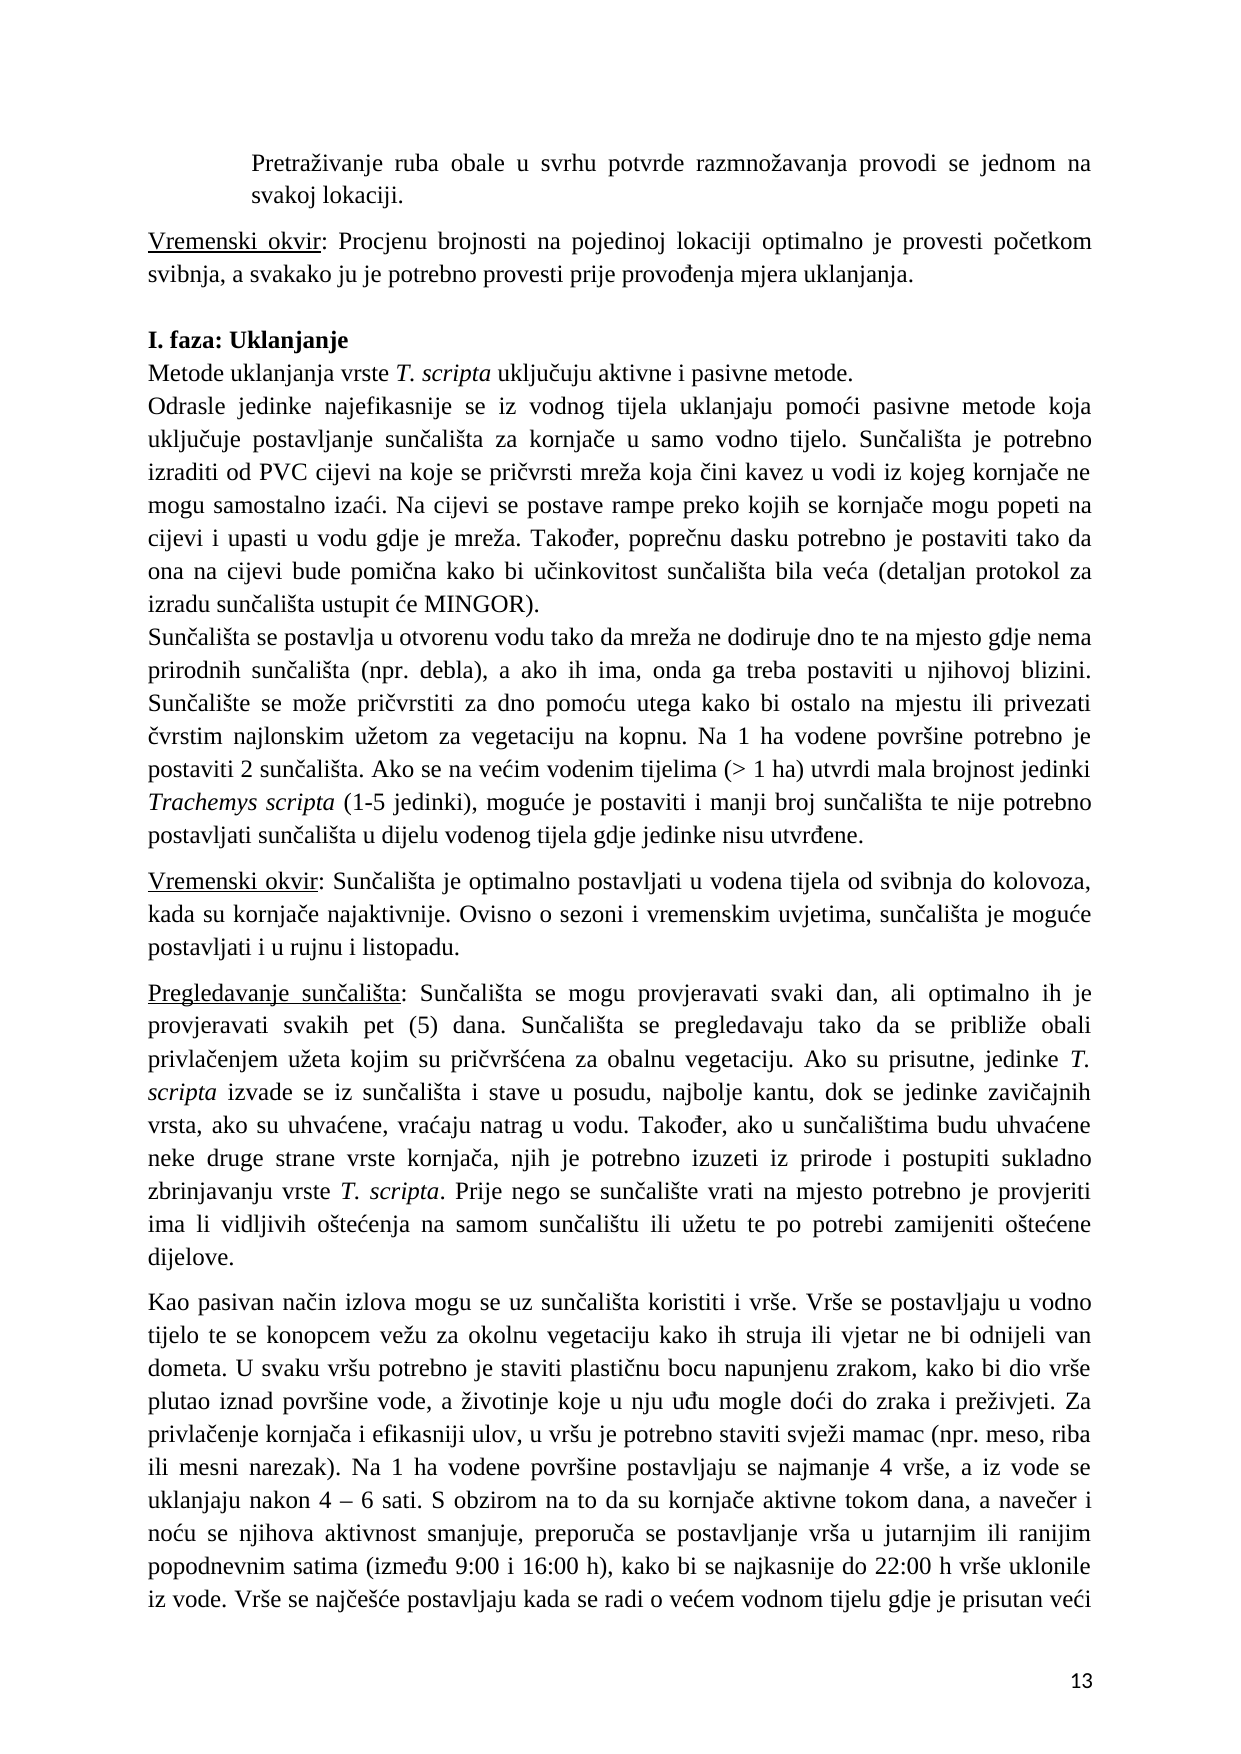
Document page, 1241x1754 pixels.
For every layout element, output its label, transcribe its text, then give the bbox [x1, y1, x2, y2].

text Odrasle jedinke najefikasnije se iz vodnog tijela uklanjaju pomoći pasivne metode koja uključuje postavljanje sunčališta za kornjače u samo vodno tijelo. Sunčališta je potrebno izraditi od PVC cijevi na koje se pričvrsti mreža koja čini kavez u vodi iz kojeg kornjače ne mogu samostalno izaći. Na cijevi se postave rampe preko kojih se kornjače mogu popeti na cijevi i upasti u vodu gdje je mreža. Također, poprečnu dasku potrebno je postaviti tako da ona na cijevi bude pomična kako bi učinkovitost sunčališta bila veća (detaljan protokol za izradu sunčališta ustupit će MINGOR). [148, 391, 1093, 618]
text Sunčališta se postavlja u otvorenu vodu tako da mreža ne dodiruje dno te na mjesto gdje nema prirodnih sunčališta (npr. debla), a ako ih ima, onda ga treba postaviti u njihovoj blizini. Sunčalište se može pričvrstiti za dno pomoću utega kako bi ostalo na mjestu ili privezati čvrstim najlonskim užetom za vegetaciju na kopnu. Na 1 ha vodene površine potrebno je postaviti 2 sunčališta. Ako se na većim vodenim tijelima (> 1 ha) utvrdi mala brojnost jedinki Trachemys scripta (1-5 jedinki), moguće je postaviti i manji broj sunčališta te nije potrebno postavljati sunčališta u dijelu vodenog tijela gdje jedinke nisu utvrđene. [148, 622, 1093, 849]
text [251, 148, 1093, 209]
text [148, 1287, 1093, 1613]
text Pregledavanje sunčališta: Sunčališta se mogu provjeravati svaki dan, ali optimalno ih je provjeravati svakih pet (5) dana. Sunčališta se pregledavaju tako da se približe obali privlačenjem užeta kojim su pričvršćena za obalnu vegetaciju. Ako su prisutne, jedinke T. scripta izvade se iz sunčališta i stave u posudu, najbolje kantu, dok se jedinke zavičajnih vrsta, ako su uhvaćene, vraćaju natrag u vodu. Također, ako u sunčalištima budu uhvaćene neke druge strane vrste kornjača, njih je potrebno izuzeti iz prirode i postupiti sukladno zbrinjavanju vrste T. scripta. Prije nego se sunčalište vrati na mjesto potrebno je provjeriti ima li vidljivih oštećenja na samom sunčalištu ili užetu te po potrebi zamijeniti oštećene dijelove. [148, 978, 1093, 1271]
text I. faza: Uklanjanje [148, 325, 1093, 354]
text Vremenski okvir: Sunčališta je optimalno postavljati u vodena tijela od svibnja do kolovoza, kada su kornjače najaktivnije. Ovisno o sezoni i vremenskim uvjetima, sunčališta je moguće postavljati i u rujnu i listopadu. [148, 866, 1093, 961]
text Metode uklanjanja vrste T. scripta uključuju aktivne i pasivne metode. [148, 358, 1093, 387]
text Vremenski okvir: Procjenu brojnosti na pojedinoj lokaciji optimalno je provesti početkom svibnja, a svakako ju je potrebno provesti prije provođenja mjera uklanjanja. [148, 226, 1093, 288]
